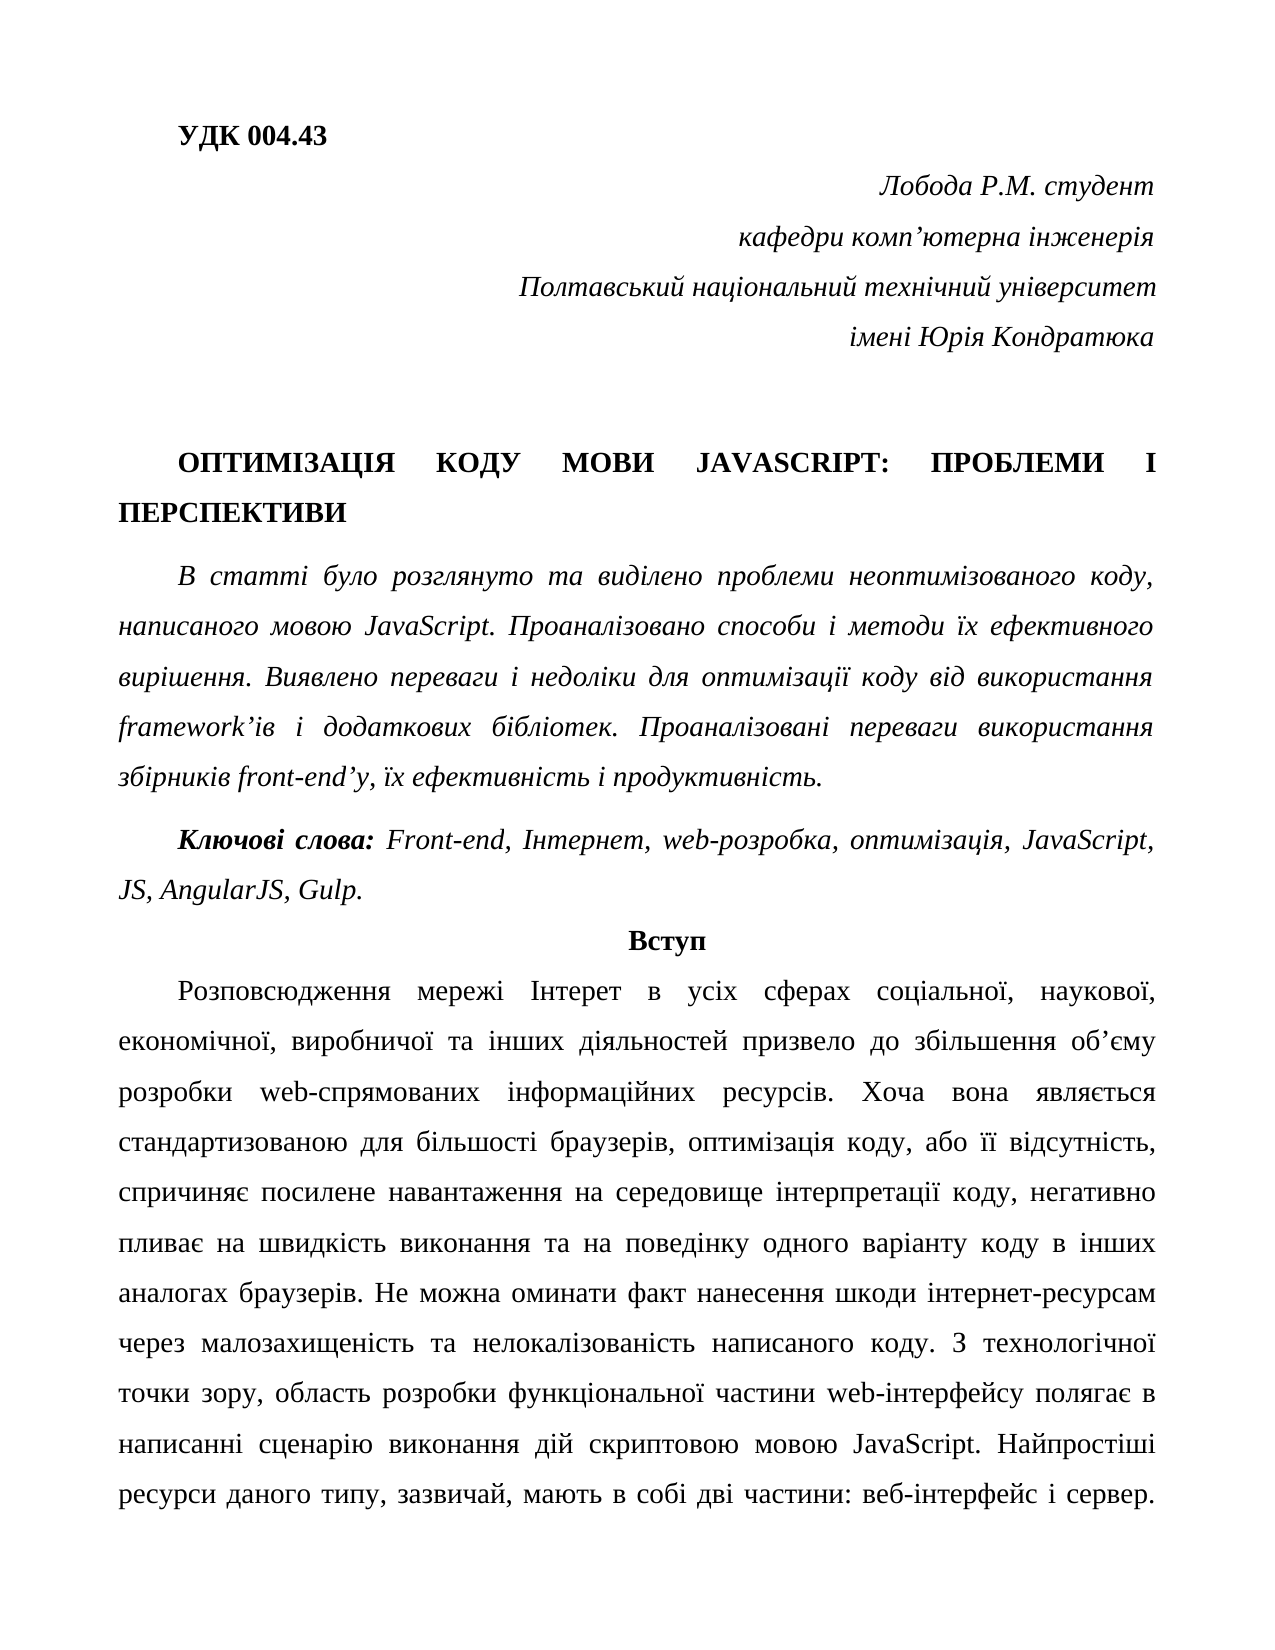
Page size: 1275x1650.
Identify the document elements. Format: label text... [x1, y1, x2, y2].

text Ключові слова: Front-end, Інтернет, web-розробка, оптимізація, JavaScript, JS, AngularJS, Gulp. [118, 822, 1157, 906]
text ОПТИМІЗАЦІЯ КОДУ МОВИ JAVASCRIPT: ПРОБЛЕМИ І ПЕРСПЕКТИВИ [118, 445, 1157, 529]
text імені Юрія Кондратюка [118, 319, 1157, 353]
text Лобода Р.М. студент [118, 168, 1157, 202]
text кафедри комп’ютерна інженерія [118, 219, 1157, 252]
text Полтавський національний технічний університет [118, 269, 1157, 303]
text В статті було розглянуто та виділено проблеми неоптимізованого коду, написаного мовою JavaScript. Проаналізовано способи і методи їх ефективного вирішення. Виявлено переваги і недоліки для оптимізації коду від використання framework’ів і додаткових бібліотек. Проаналізовані переваги використання збірників front-end’у, їх ефективність і продуктивність. [118, 558, 1157, 793]
text Вступ [118, 923, 1157, 956]
text УДК 004.43 [118, 118, 1157, 152]
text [118, 973, 1157, 1510]
